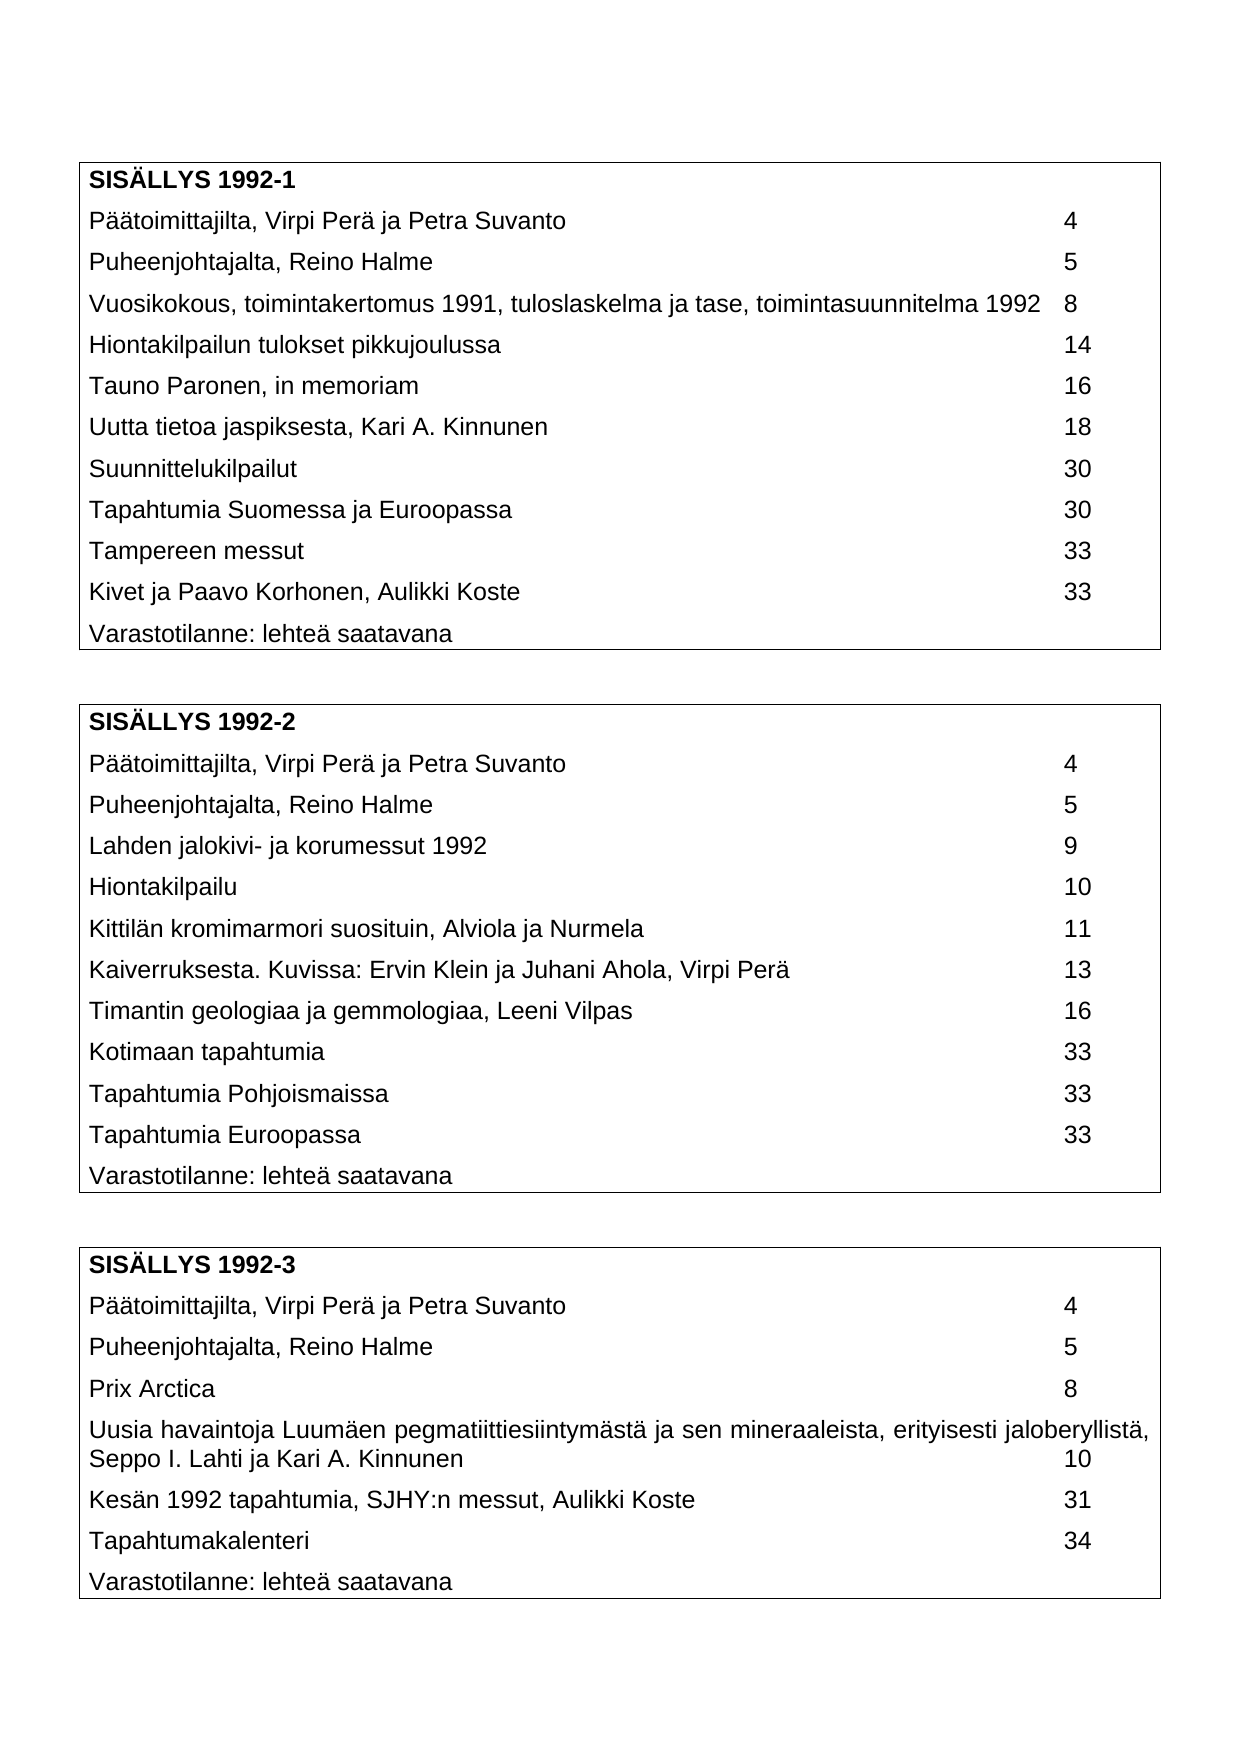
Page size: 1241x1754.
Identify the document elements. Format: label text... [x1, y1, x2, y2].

text Tapahtumia Pohjoismaissa 33 [80, 1075, 1160, 1107]
text Puheenjohtajalta, Reino Halme 5 [80, 787, 1160, 818]
text Tapahtumakalenteri 34 [80, 1523, 1160, 1555]
text Tapahtumia Suomessa ja Euroopassa 30 [80, 492, 1160, 523]
text Timantin geologiaa ja gemmologiaa, Leeni Vilpas 16 [80, 993, 1160, 1025]
text Varastotilanne: lehteä saatavana [80, 1158, 1160, 1192]
text Uutta tietoa jaspiksesta, Kari A. Kinnunen 18 [80, 409, 1160, 441]
text SISÄLLYS 1992-1 [80, 163, 1160, 193]
text SISÄLLYS 1992-3 [80, 1248, 1160, 1278]
text Tampereen messut 33 [80, 533, 1160, 565]
text Suunnittelukilpailut 30 [80, 450, 1160, 482]
text Puheenjohtajalta, Reino Halme 5 [80, 1329, 1160, 1361]
text Prix Arctica 8 [80, 1370, 1160, 1402]
text Tauno Paronen, in memoriam 16 [80, 368, 1160, 400]
text SISÄLLYS 1992-2 [80, 705, 1160, 736]
text Kesän 1992 tapahtumia, SJHY:n messut, Aulikki Koste 31 [80, 1482, 1160, 1513]
text Lahden jalokivi- ja korumessut 1992 9 [80, 828, 1160, 860]
text Tapahtumia Euroopassa 33 [80, 1117, 1160, 1148]
text Päätoimittajilta, Virpi Perä ja Petra Suvanto 4 [80, 203, 1160, 235]
text Päätoimittajilta, Virpi Perä ja Petra Suvanto 4 [80, 1288, 1160, 1320]
text Hiontakilpailu 10 [80, 869, 1160, 901]
text Kaiverruksesta. Kuvissa: Ervin Klein ja Juhani Ahola, Virpi Perä 13 [80, 952, 1160, 983]
text Kotimaan tapahtumia 33 [80, 1034, 1160, 1066]
text Vuosikokous, toimintakertomus 1991, tuloslaskelma ja tase, toimintasuunnitelma 1992 8 [80, 285, 1160, 317]
text Hiontakilpailun tulokset pikkujoulussa 14 [80, 327, 1160, 358]
text Varastotilanne: lehteä saatavana [80, 615, 1160, 649]
text Kivet ja Paavo Korhonen, Aulikki Koste 33 [80, 574, 1160, 606]
text Varastotilanne: lehteä saatavana [80, 1564, 1160, 1598]
text Uusia havaintoja Luumäen pegmatiittiesiintymästä ja sen mineraaleista, erityisesti jaloberyllistä, Seppo I. Lahti ja Kari A. Kinnunen 10 [80, 1412, 1160, 1472]
text Kittilän kromimarmori suosituin, Alviola ja Nurmela 11 [80, 910, 1160, 942]
text Päätoimittajilta, Virpi Perä ja Petra Suvanto 4 [80, 745, 1160, 777]
text Puheenjohtajalta, Reino Halme 5 [80, 244, 1160, 276]
